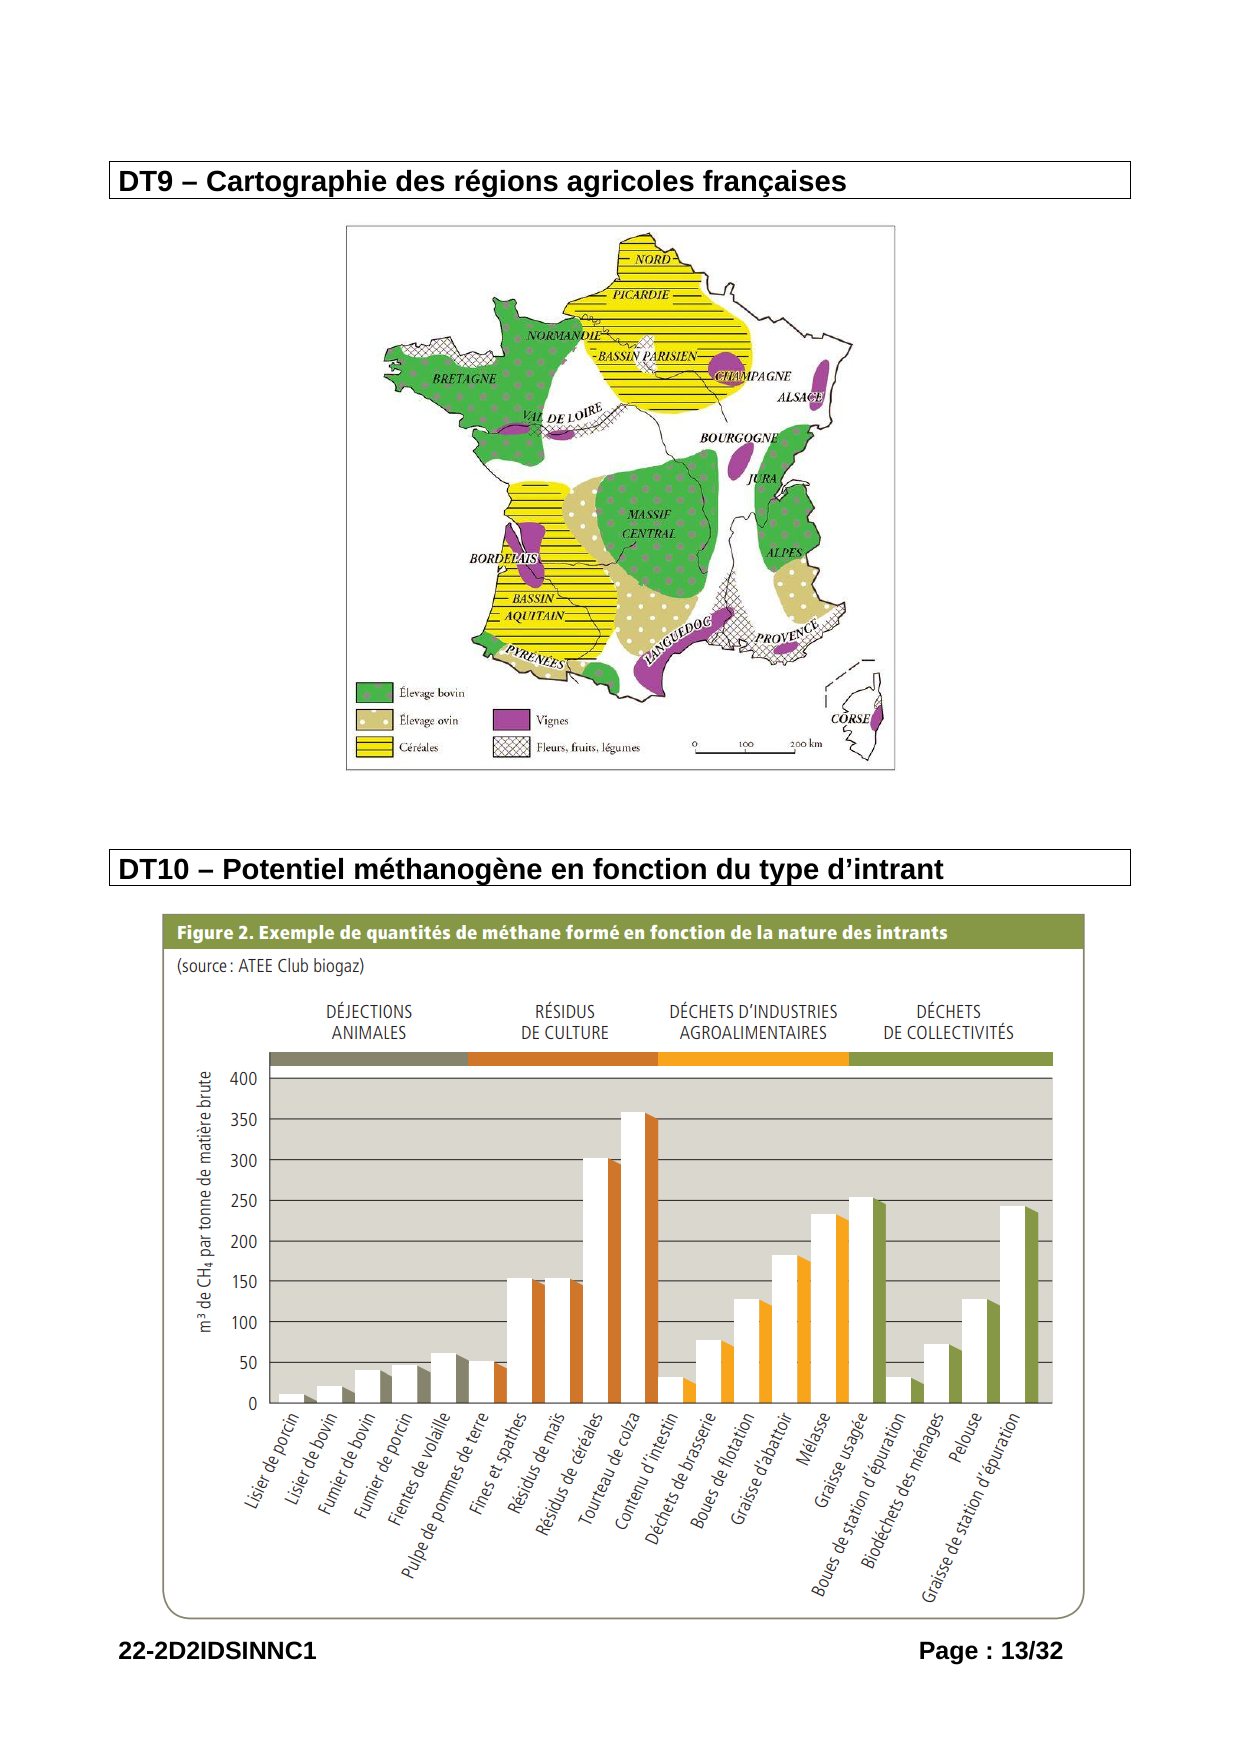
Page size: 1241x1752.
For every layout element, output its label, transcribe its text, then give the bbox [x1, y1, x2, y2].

text DT10 – Potentiel méthanogène en fonction du type d’intrant [110, 850, 1130, 885]
text DT9 – Cartographie des régions agricoles françaises [110, 162, 1130, 198]
picture [339, 219, 901, 781]
picture [150, 907, 1096, 1628]
